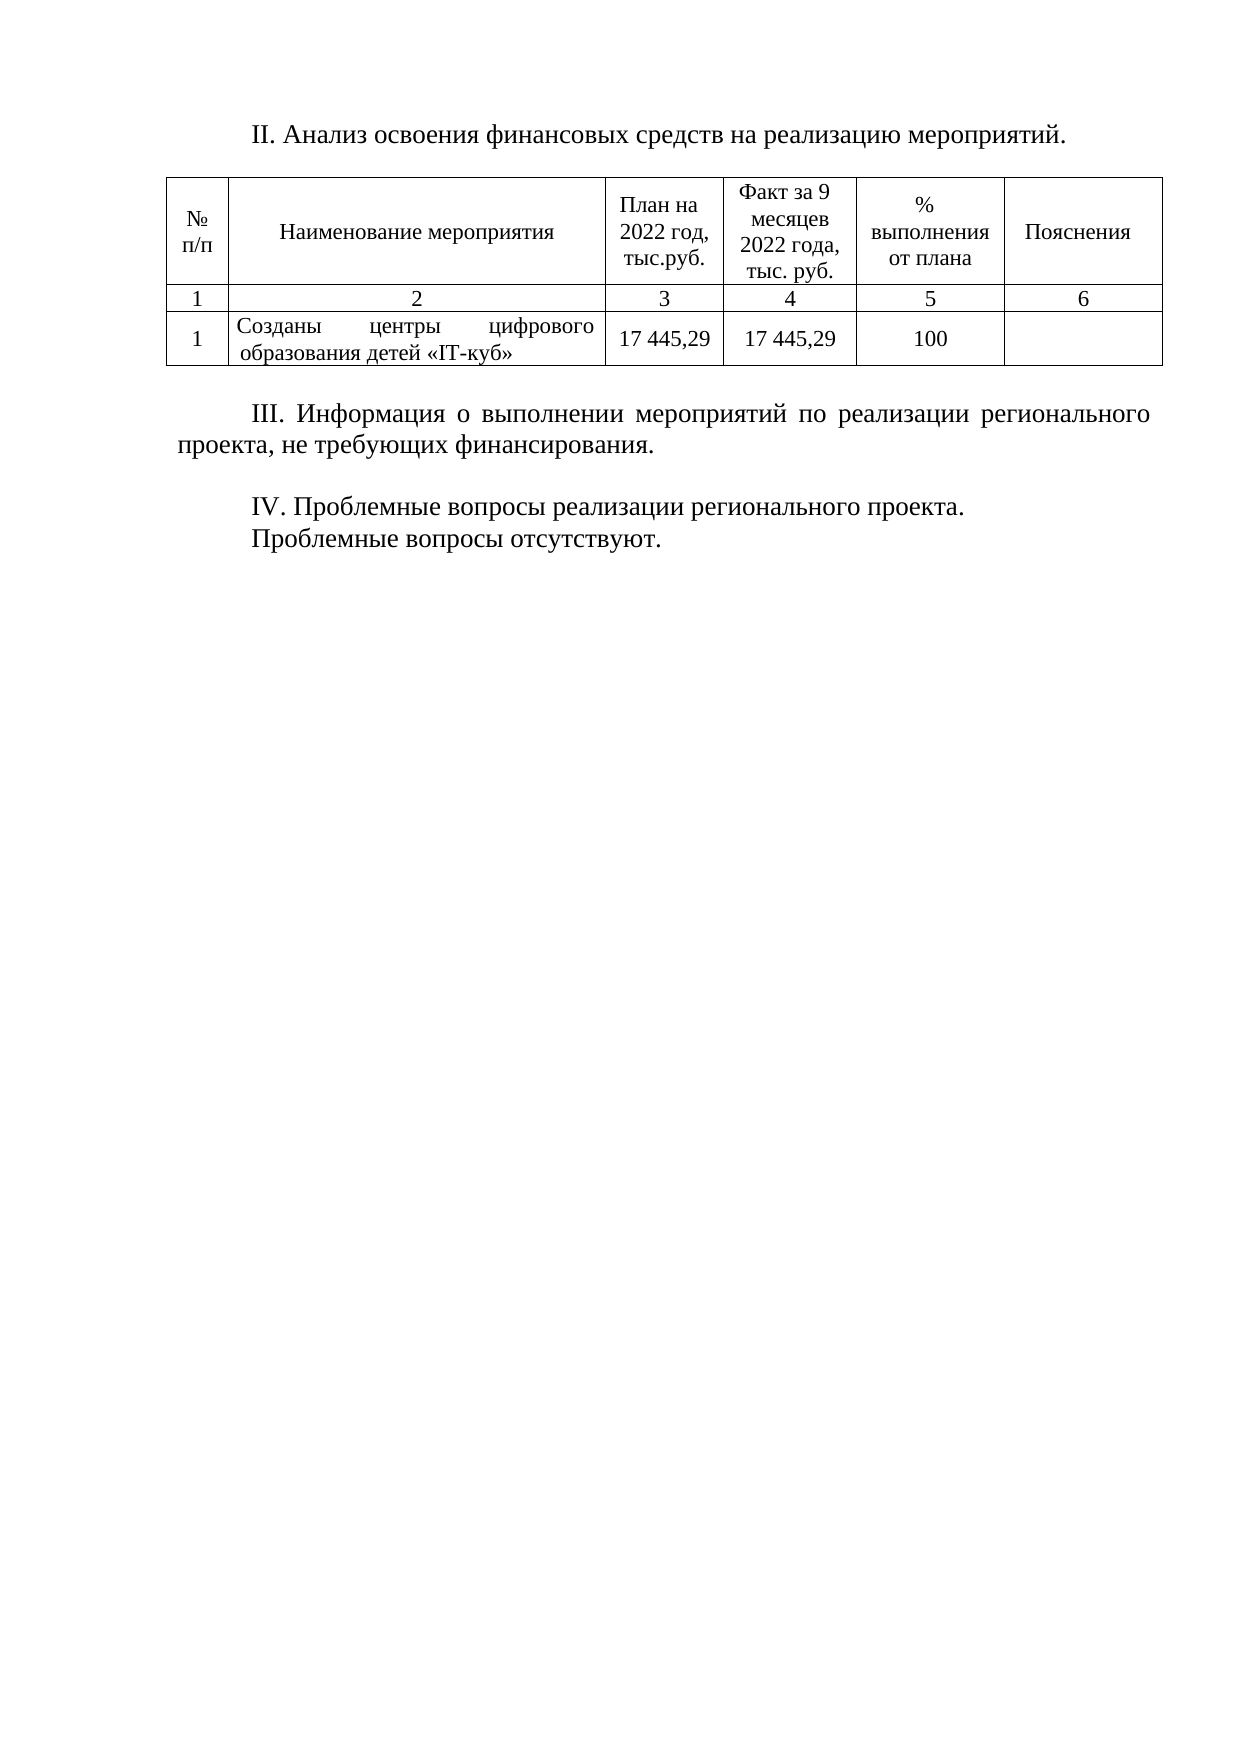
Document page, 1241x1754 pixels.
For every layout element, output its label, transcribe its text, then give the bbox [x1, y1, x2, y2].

table_cell 3 [606, 285, 723, 311]
table_cell 17 445,29 [724, 312, 856, 365]
text II. Анализ освоения финансовых средств на реализацию мероприятий. [177, 118, 1152, 149]
text IV. Проблемные вопросы реализации регионального проекта. [177, 491, 1152, 522]
table_cell 100 [857, 312, 1004, 365]
table_header Наименование мероприятия [229, 178, 605, 284]
text Проблемные вопросы отсутствуют. [177, 522, 1152, 553]
table_cell 1 [167, 312, 228, 365]
table_header Факт за 9 месяцев 2022 года, тыс. руб. [724, 178, 856, 284]
table_header % выполнения от плана [857, 178, 1004, 284]
table_cell Созданы центры цифрового образования детей «IT-куб» [229, 312, 605, 365]
text III. Информация о выполнении мероприятий по реализации регионального проекта, не требующих финансирования. [177, 397, 1152, 459]
table_cell 5 [857, 285, 1004, 311]
table_cell 1 [167, 285, 228, 311]
table_header Пояснения [1005, 178, 1162, 284]
table_cell 4 [724, 285, 856, 311]
table_cell [1005, 312, 1162, 365]
table_header № п/п [167, 178, 228, 284]
table_cell 17 445,29 [606, 312, 723, 365]
table_cell 6 [1005, 285, 1162, 311]
table_cell 2 [229, 285, 605, 311]
table_header План на 2022 год, тыс.руб. [606, 178, 723, 284]
